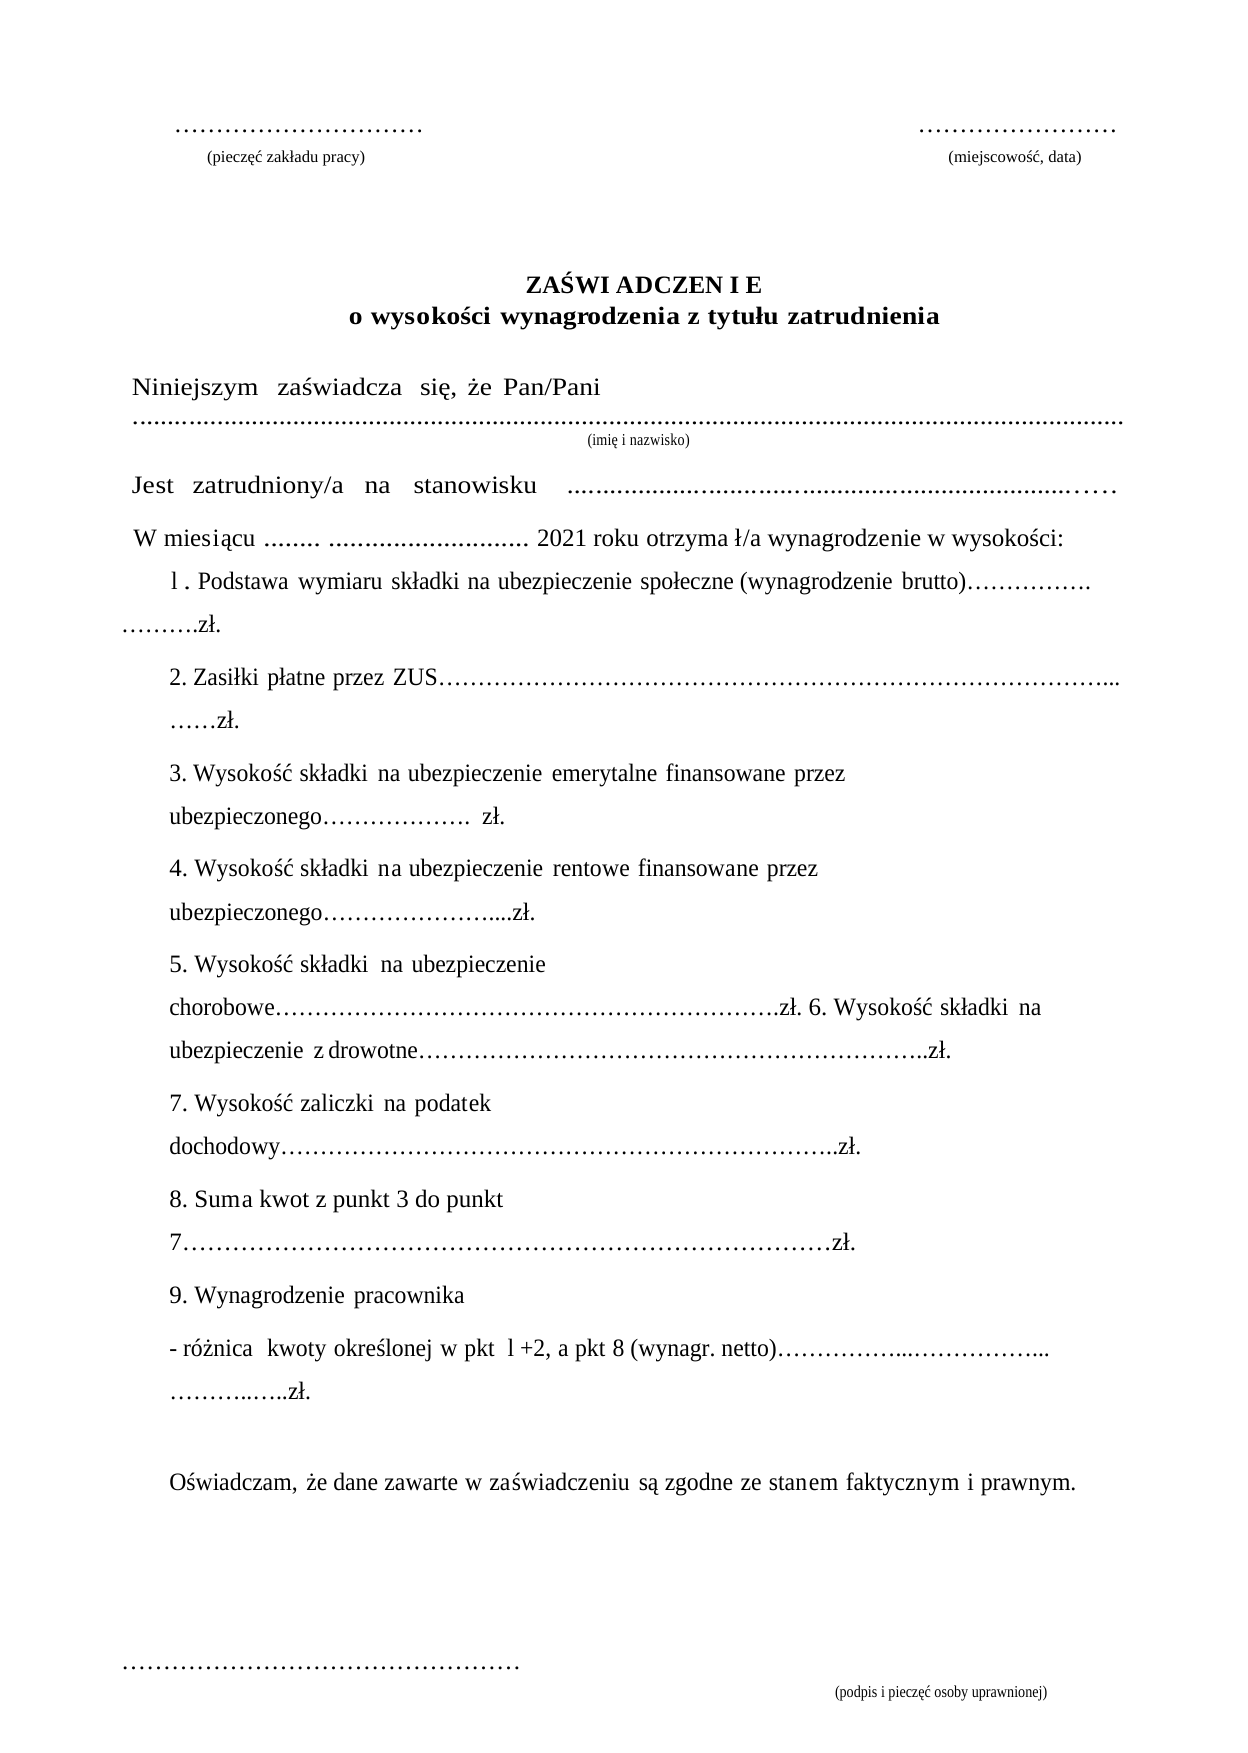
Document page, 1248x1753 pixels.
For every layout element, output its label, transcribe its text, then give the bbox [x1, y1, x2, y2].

text - różnica kwoty określonej w pkt l +2, a pkt 8 (wynagr. netto)……………...……………...………..…..zł. [169, 1333, 1127, 1404]
text Jest zatrudniony/a na stanowisku ............................................................................. [132, 470, 1127, 499]
text ZAŚWI ADCZEN I E [160, 270, 1127, 299]
text 7. Wysokość zaliczki na podatek dochodowy……………………………………………………………..zł. [169, 1088, 1127, 1160]
text 3. Wysokość składki na ubezpieczenie emerytalne finansowane przez ubezpieczonego………………. zł. [169, 758, 1127, 829]
text 4. Wysokość składki na ubezpieczenie rentowe finansowane przez ubezpieczonego…………………....zł. [169, 853, 1127, 925]
text ………………………… …………………… [173, 109, 1127, 138]
text o wysokości wynagrodzenia z tytułu zatrudnienia [161, 301, 1127, 330]
text (pieczęć zakładu pracy) (miejscowość, data) [173, 147, 1127, 166]
text 9. Wynagrodzenie pracownika [169, 1280, 1127, 1309]
text 5. Wysokość składki na ubezpieczenie chorobowe……………………………………………………….zł. 6. Wysokość składki na ubezpieczenie zdrowotne………………………………………………………..zł. [169, 949, 1127, 1064]
text 2. Zasiłki płatne przez ZUS…………………………………………………………………………...……zł. [169, 662, 1127, 734]
text Oświadczam, że dane zawarte w zaświadczeniu są zgodne ze stanem faktycznym i prawnym. [169, 1467, 1127, 1496]
text W miesiącu ........ ............................ 2021 roku otrzyma ł/a wynagrodzenie w wysokości: [133, 523, 1127, 552]
text (imię i nazwisko) [150, 430, 1127, 449]
text (podpis i pieczęć osoby uprawnionej) [121, 1682, 1076, 1701]
text ………………………………………… [121, 1634, 1127, 1673]
text Niniejszym zaświadcza się, że Pan/Pani ................................................................................................................................................ [132, 372, 1127, 429]
text l . Podstawa wymiaru składki na ubezpieczenie społeczne (wynagrodzenie brutto)…………….……….zł. [121, 566, 1127, 638]
text 8. Suma kwot z punkt 3 do punkt 7……………………………………………………………………zł. [169, 1184, 1127, 1256]
